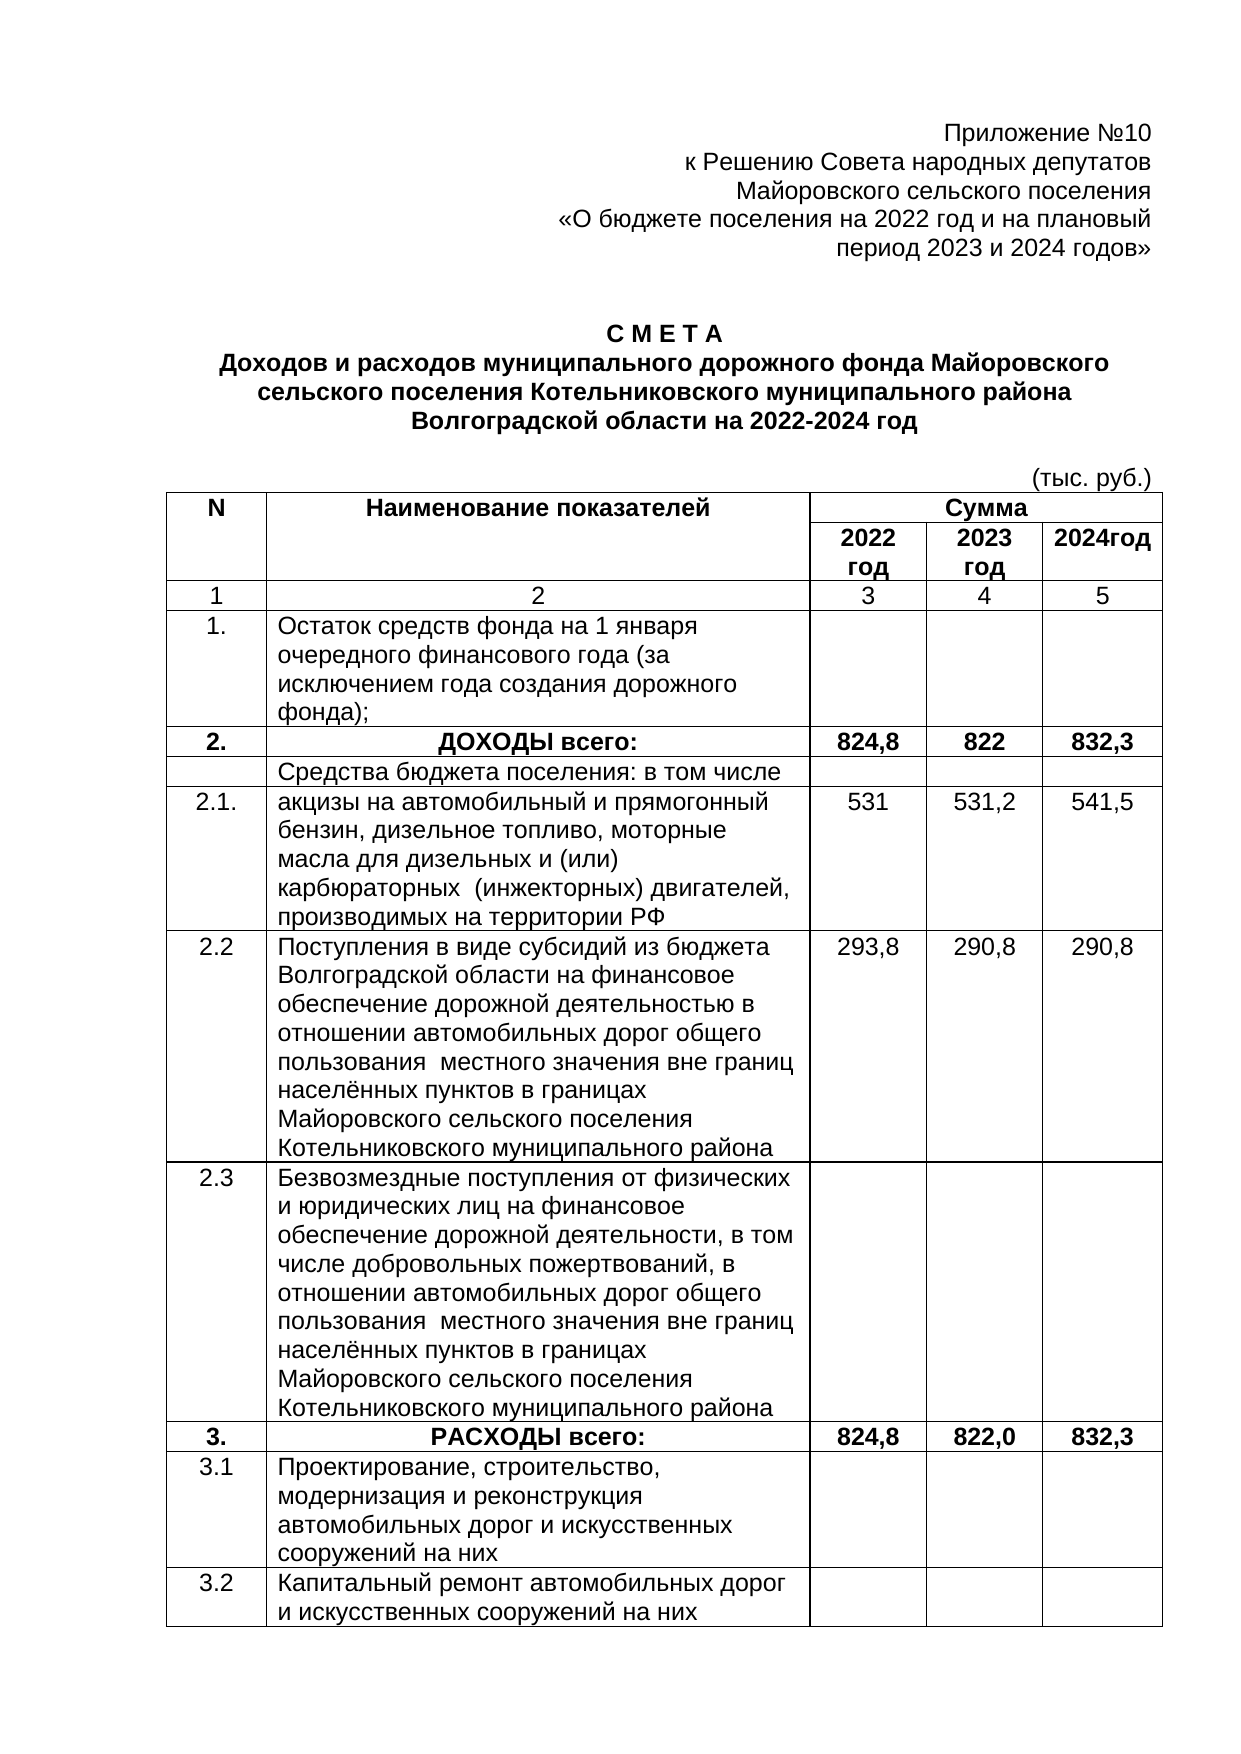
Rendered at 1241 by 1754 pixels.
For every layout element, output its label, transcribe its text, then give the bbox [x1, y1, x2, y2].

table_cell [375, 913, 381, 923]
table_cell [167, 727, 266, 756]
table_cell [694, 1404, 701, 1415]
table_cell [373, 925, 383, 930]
text «О бюджете поселения на 2022 год и на плановый [177, 204, 1152, 233]
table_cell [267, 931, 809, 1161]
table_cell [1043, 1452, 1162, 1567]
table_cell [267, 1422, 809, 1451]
text Майоровского сельского поселения [177, 176, 1152, 204]
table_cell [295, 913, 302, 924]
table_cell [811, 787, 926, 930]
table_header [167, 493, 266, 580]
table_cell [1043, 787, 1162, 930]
list Волгоградской области на 2022-2024 год [177, 406, 1152, 434]
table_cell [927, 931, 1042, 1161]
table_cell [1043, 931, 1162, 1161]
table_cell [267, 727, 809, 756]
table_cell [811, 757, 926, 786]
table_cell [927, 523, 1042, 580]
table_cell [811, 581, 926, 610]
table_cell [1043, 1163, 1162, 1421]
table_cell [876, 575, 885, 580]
list С М Е Т А [177, 319, 1152, 348]
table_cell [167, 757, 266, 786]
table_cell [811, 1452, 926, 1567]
list (тыс. руб.) [177, 463, 1152, 492]
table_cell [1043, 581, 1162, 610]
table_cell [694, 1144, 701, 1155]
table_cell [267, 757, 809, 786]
text к Решению Совета народных депутатов [177, 147, 1152, 176]
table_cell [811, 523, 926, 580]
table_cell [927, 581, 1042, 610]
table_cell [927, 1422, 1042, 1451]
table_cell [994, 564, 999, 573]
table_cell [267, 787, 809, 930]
list Доходов и расходов муниципального дорожного фонда Майоровского сельского поселения Котельниковского муниципального района [177, 348, 1152, 406]
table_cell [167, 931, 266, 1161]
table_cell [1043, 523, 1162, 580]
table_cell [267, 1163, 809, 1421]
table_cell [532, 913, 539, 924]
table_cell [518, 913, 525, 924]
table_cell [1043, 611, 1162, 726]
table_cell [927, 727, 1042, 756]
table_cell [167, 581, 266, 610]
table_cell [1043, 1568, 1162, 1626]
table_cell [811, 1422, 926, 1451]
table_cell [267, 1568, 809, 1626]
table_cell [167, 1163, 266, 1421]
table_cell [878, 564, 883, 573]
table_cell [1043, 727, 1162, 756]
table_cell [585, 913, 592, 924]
text Приложение №10 [177, 118, 1152, 147]
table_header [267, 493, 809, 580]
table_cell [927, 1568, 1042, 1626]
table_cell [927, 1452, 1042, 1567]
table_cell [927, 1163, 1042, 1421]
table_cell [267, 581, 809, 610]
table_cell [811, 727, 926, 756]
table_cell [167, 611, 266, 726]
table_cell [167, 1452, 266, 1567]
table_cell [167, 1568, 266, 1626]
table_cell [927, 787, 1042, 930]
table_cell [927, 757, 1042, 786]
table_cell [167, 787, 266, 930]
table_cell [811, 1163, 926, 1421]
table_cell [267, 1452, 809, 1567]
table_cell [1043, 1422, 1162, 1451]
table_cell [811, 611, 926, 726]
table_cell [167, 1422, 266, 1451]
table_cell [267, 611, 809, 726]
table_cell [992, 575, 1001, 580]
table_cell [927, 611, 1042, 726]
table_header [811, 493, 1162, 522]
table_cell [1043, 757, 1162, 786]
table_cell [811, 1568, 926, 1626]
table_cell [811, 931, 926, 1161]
text период 2023 и 2024 годов» [177, 233, 1152, 262]
